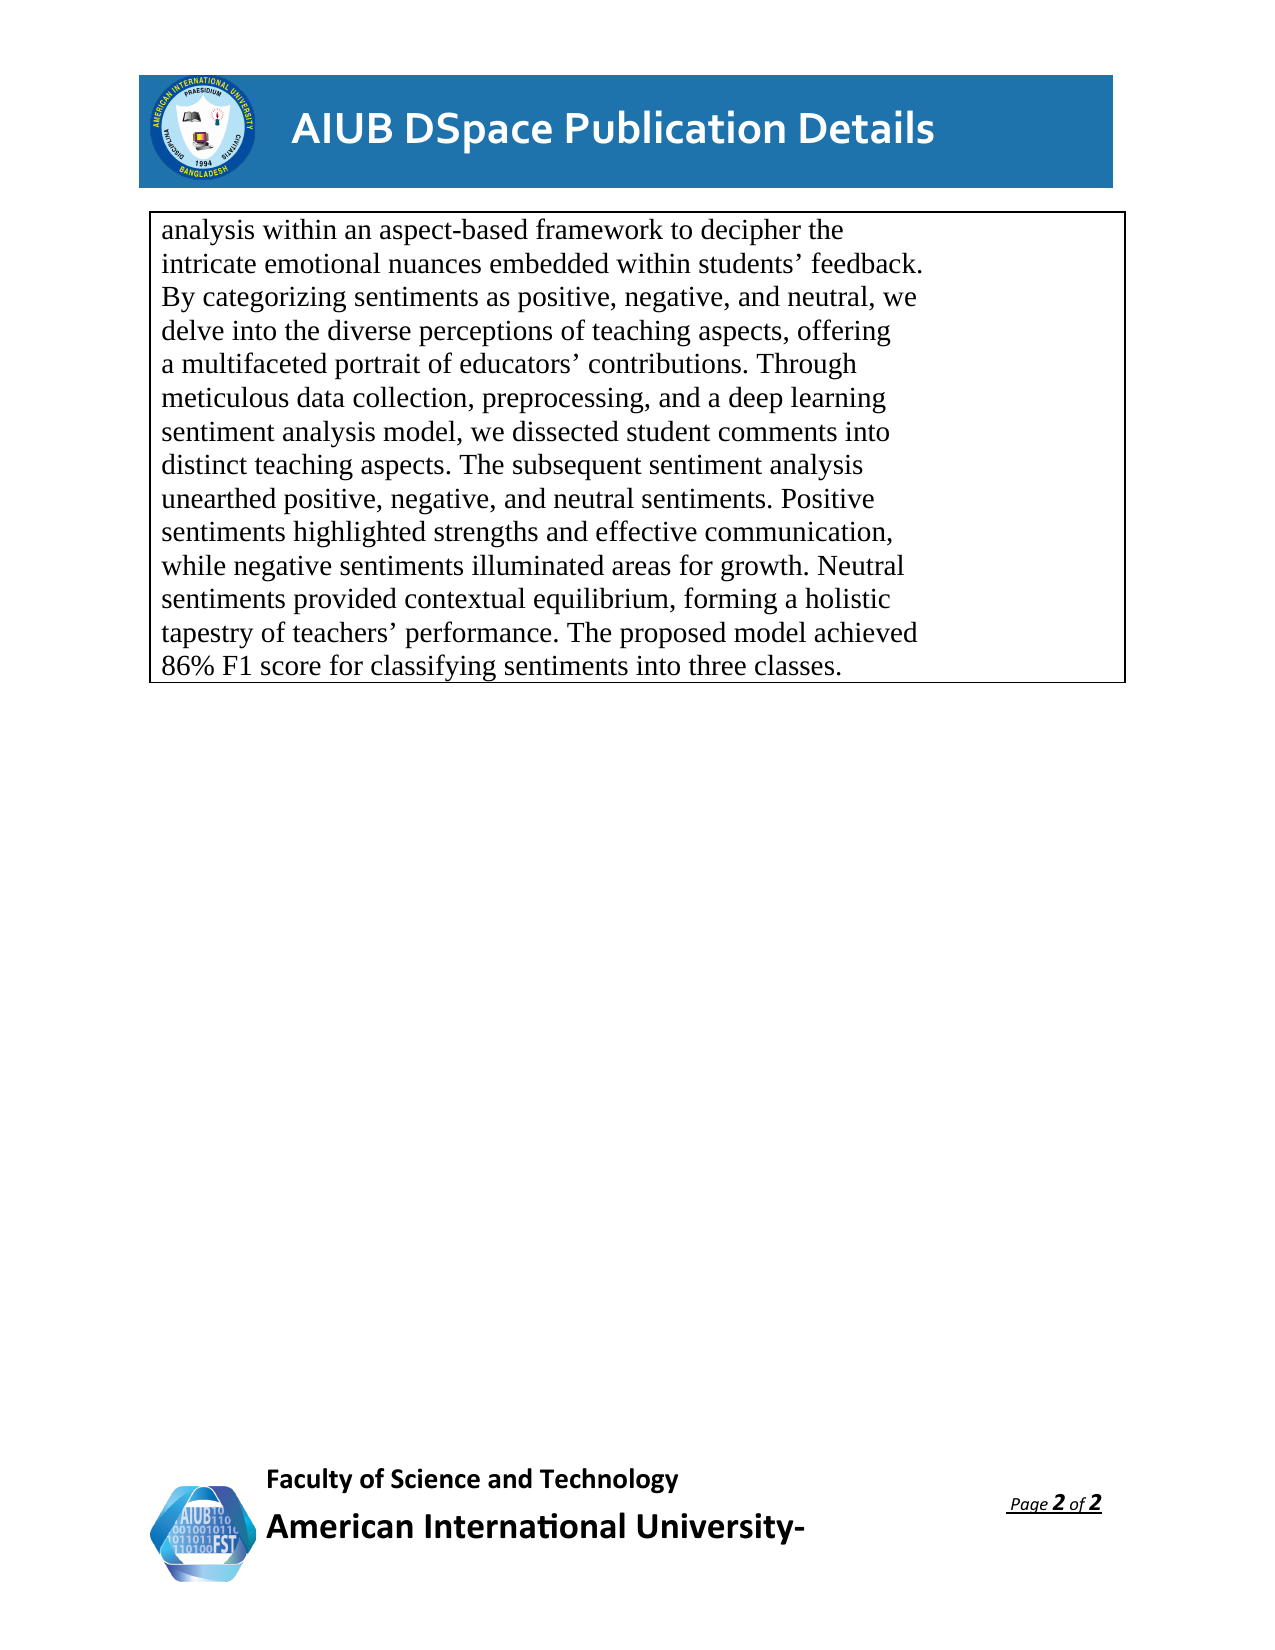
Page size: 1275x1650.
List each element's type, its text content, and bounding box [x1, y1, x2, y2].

picture [150, 75, 255, 180]
picture [150, 1486, 257, 1582]
